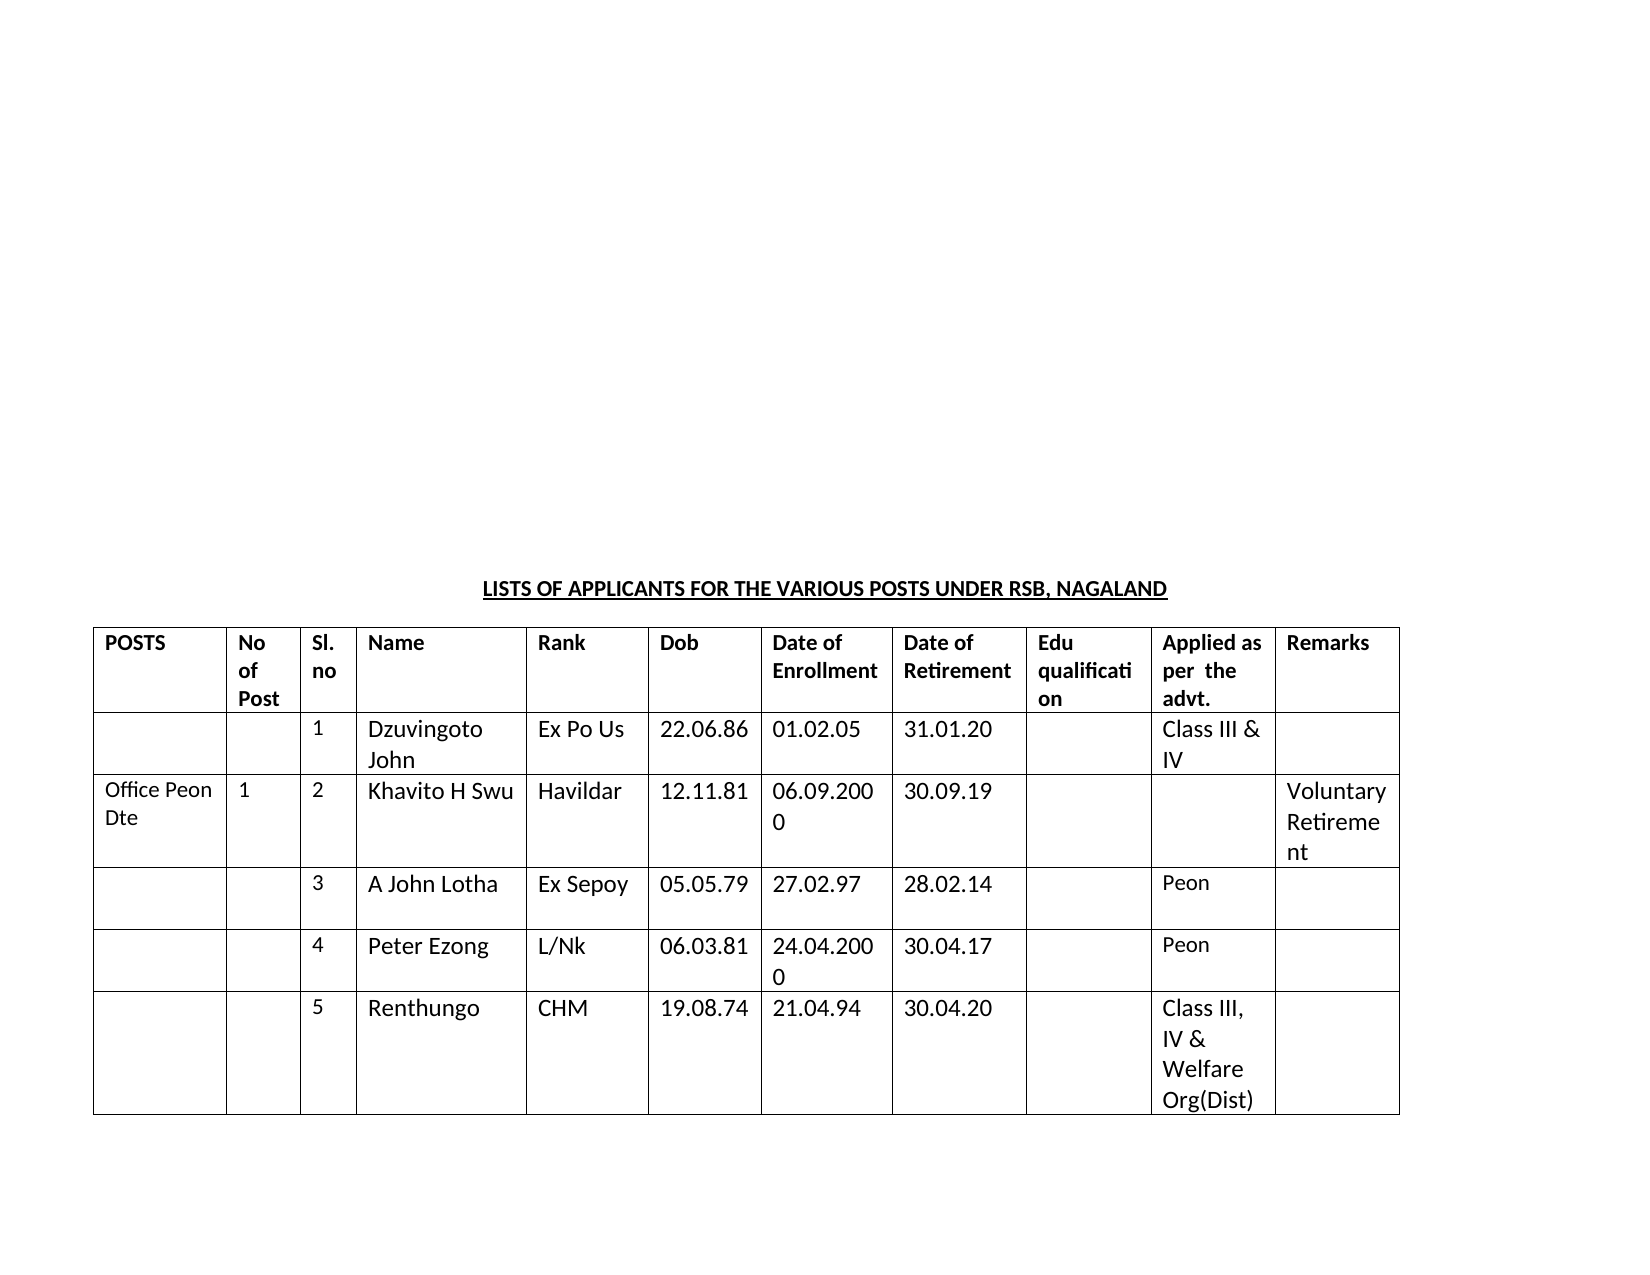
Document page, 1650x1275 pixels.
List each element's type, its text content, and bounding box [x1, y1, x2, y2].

table_cell 5 [301, 992, 356, 1114]
table_cell Ex Sepoy [527, 868, 648, 929]
table_cell [1027, 775, 1151, 867]
table_cell [1027, 713, 1151, 774]
table_cell Dzuvingoto John [357, 713, 526, 774]
table_cell 1 [227, 775, 300, 867]
table_cell Ex Po Us [527, 713, 648, 774]
table_cell 01.02.05 [762, 713, 892, 774]
table_cell [94, 868, 226, 929]
table_cell [94, 930, 226, 991]
table_cell A John Lotha [357, 868, 526, 929]
table_cell 1 [301, 713, 356, 774]
table_cell 12.11.81 [649, 775, 761, 867]
table_cell [227, 930, 300, 991]
table_header Remarks [1276, 628, 1399, 712]
table_cell [1027, 930, 1151, 991]
table_header Date of Retirement [893, 628, 1026, 712]
table_header POSTS [94, 628, 226, 712]
table_cell Khavito H Swu [357, 775, 526, 867]
table_cell 22.06.86 [649, 713, 761, 774]
table_cell 30.09.19 [893, 775, 1026, 867]
table_cell L/Nk [527, 930, 648, 991]
table_cell [1276, 713, 1399, 774]
table_cell 4 [301, 930, 356, 991]
table_cell 3 [301, 868, 356, 929]
table_cell [227, 713, 300, 774]
table_cell Peter Ezong [357, 930, 526, 991]
table_cell 28.02.14 [893, 868, 1026, 929]
table_cell Class III, IV & Welfare Org(Dist) [1152, 992, 1275, 1114]
table_cell [94, 713, 226, 774]
table_cell 31.01.20 [893, 713, 1026, 774]
table_cell Voluntary Retirement [1276, 775, 1399, 867]
table_cell 21.04.94 [762, 992, 892, 1114]
table_cell Peon [1152, 930, 1275, 991]
table_cell 2 [301, 775, 356, 867]
table_cell Peon [1152, 868, 1275, 929]
table_cell [1152, 775, 1275, 867]
table_cell 05.05.79 [649, 868, 761, 929]
table_cell 27.02.97 [762, 868, 892, 929]
table_cell 06.03.81 [649, 930, 761, 991]
table_cell [227, 868, 300, 929]
table_cell 30.04.17 [893, 930, 1026, 991]
table_cell Renthungo [357, 992, 526, 1114]
table_cell [1027, 992, 1151, 1114]
table_cell [1276, 992, 1399, 1114]
table_cell 30.04.20 [893, 992, 1026, 1114]
table_cell [1276, 930, 1399, 991]
table_header Edu qualification [1027, 628, 1151, 712]
table_cell [94, 992, 226, 1114]
table_header Name [357, 628, 526, 712]
table_cell [1027, 868, 1151, 929]
table_cell CHM [527, 992, 648, 1114]
table_cell 19.08.74 [649, 992, 761, 1114]
table_cell Office Peon Dte [94, 775, 226, 867]
table_cell Class III & IV [1152, 713, 1275, 774]
table_header Applied as per the advt. [1152, 628, 1275, 712]
table_cell 06.09.2000 [762, 775, 892, 867]
table_cell Havildar [527, 775, 648, 867]
table_cell [227, 992, 300, 1114]
table_cell [1276, 868, 1399, 929]
table_header Dob [649, 628, 761, 712]
table_header Date of Enrollment [762, 628, 892, 712]
table_header Sl. no [301, 628, 356, 712]
text LISTS OF APPLICANTS FOR THE VARIOUS POSTS UNDER RSB, NAGALAND [105, 574, 1545, 602]
table_header Rank [527, 628, 648, 712]
table_cell 24.04.2000 [762, 930, 892, 991]
table_header No of Post [227, 628, 300, 712]
